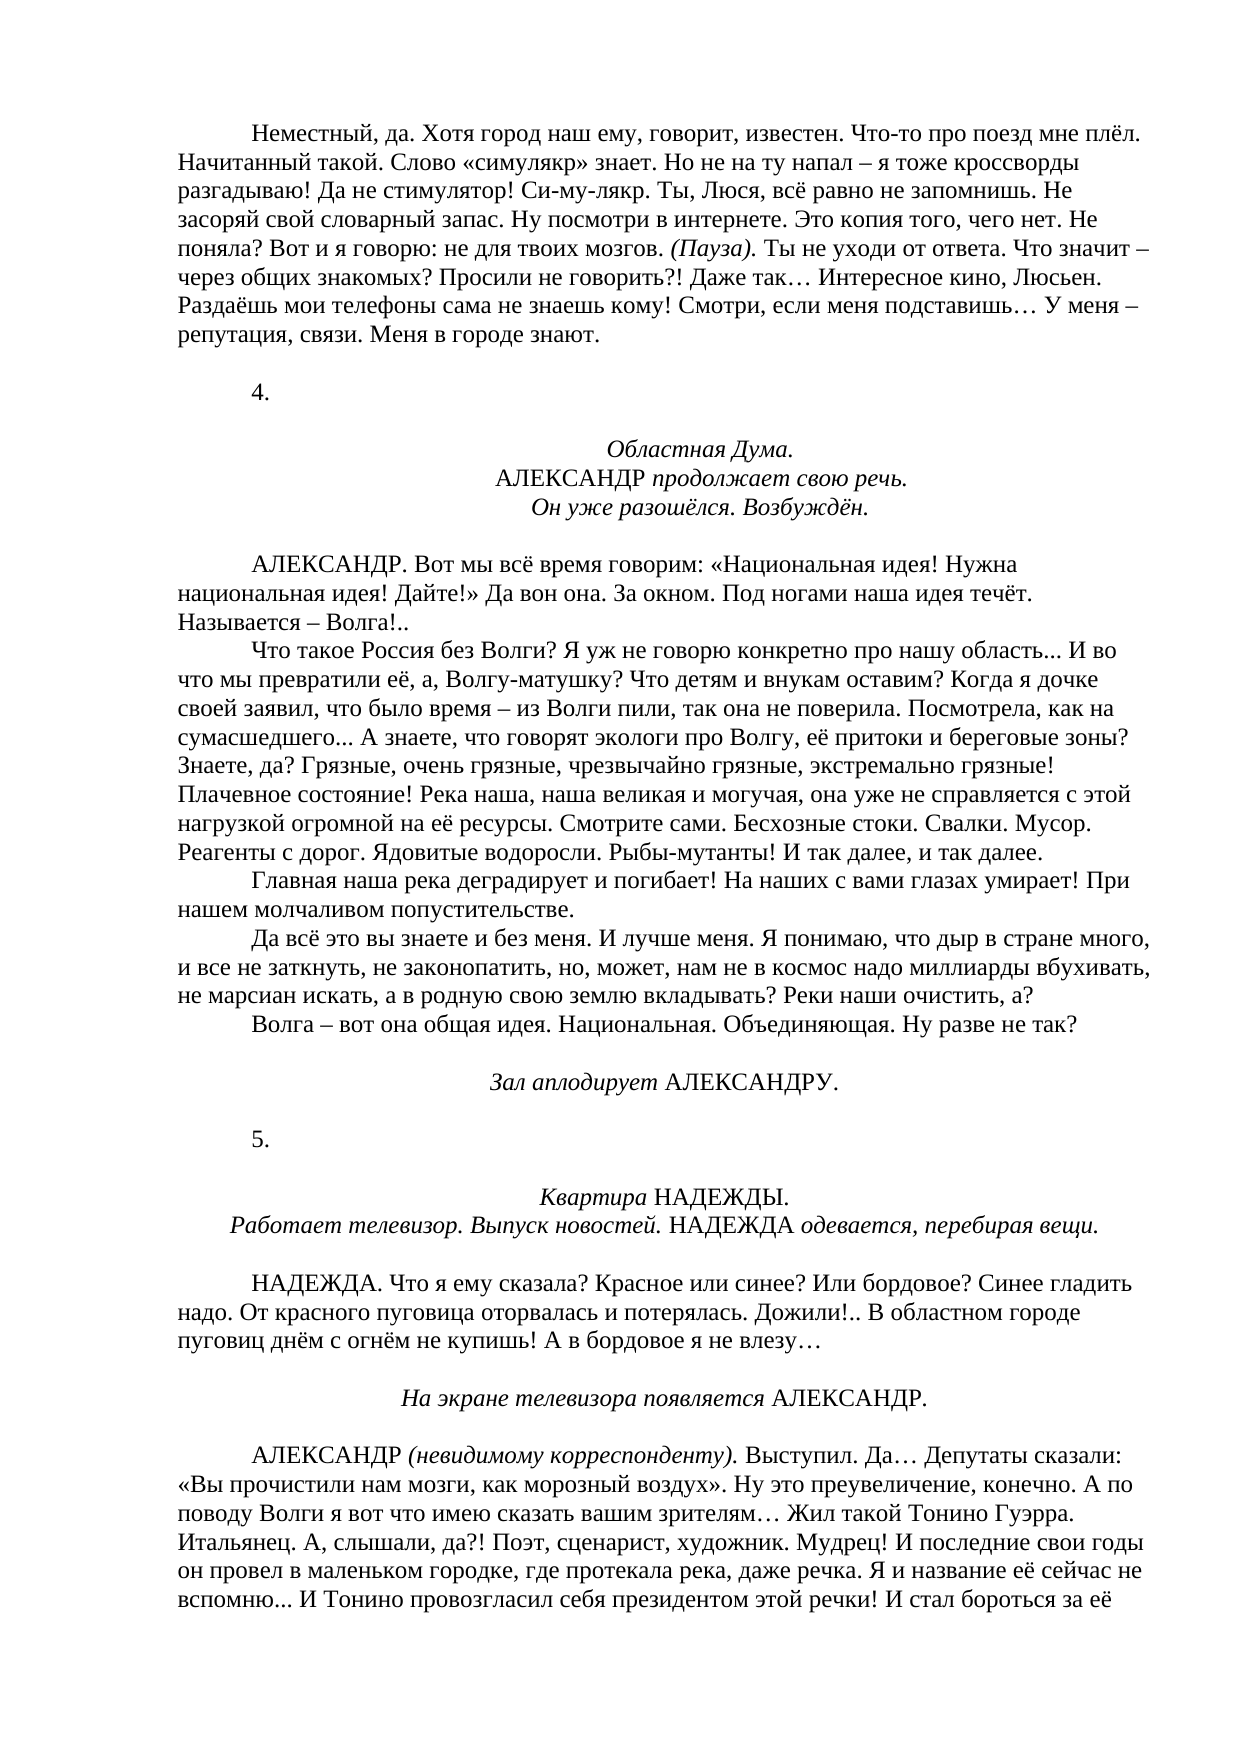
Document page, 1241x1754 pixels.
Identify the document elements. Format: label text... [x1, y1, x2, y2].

text Областная Дума. [177, 434, 1152, 463]
text Волга – вот она общая идея. Национальная. Объединяющая. Ну разве не так? [177, 1009, 1152, 1038]
text Работает телевизор. Выпуск новостей. НАДЕЖДА одевается, перебирая вещи. [177, 1211, 1152, 1239]
text НАДЕЖДА. Что я ему сказала? Красное или синее? Или бордовое? Синее гладить надо. От красного пуговица оторвалась и потерялась. Дожили!.. В областном городе пуговиц днём с огнём не купишь! А в бордовое я не влезу… [177, 1268, 1152, 1354]
text На экране телевизора появляется АЛЕКСАНДР. [177, 1383, 1152, 1412]
text Он уже разошёлся. Возбуждён. [177, 492, 1152, 521]
text АЛЕКСАНДР продолжает свою речь. [177, 463, 1152, 492]
text Да всё это вы знаете и без меня. И лучше меня. Я понимаю, что дыр в стране много, и все не заткнуть, не законопатить, но, может, нам не в космос надо миллиарды вбухивать, не марсиан искать, а в родную свою землю вкладывать? Реки наши очистить, а? [177, 923, 1152, 1009]
text Квартира НАДЕЖДЫ. [177, 1182, 1152, 1211]
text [177, 1441, 1152, 1613]
text Зал аплодирует АЛЕКСАНДРУ. [177, 1067, 1152, 1096]
text Главная наша река деградирует и погибает! На наших с вами глазах умирает! При нашем молчаливом попустительстве. [177, 866, 1152, 923]
text Что такое Россия без Волги? Я уж не говорю конкретно про нашу область... И во что мы превратили её, а, Волгу-матушку? Что детям и внукам оставим? Когда я дочке своей заявил, что было время – из Волги пили, так она не поверила. Посмотрела, как на сумасшедшего... А знаете, что говорят экологи про Волгу, её притоки и береговые зоны? Знаете, да? Грязные, очень грязные, чрезвычайно грязные, экстремально грязные! Плачевное состояние! Река наша, наша великая и могучая, она уже не справляется с этой нагрузкой огромной на её ресурсы. Смотрите сами. Бесхозные стоки. Свалки. Мусор. Реагенты с дорог. Ядовитые водоросли. Рыбы-мутанты! И так далее, и так далее. [177, 636, 1152, 866]
text 4. [177, 377, 1152, 406]
text 5. [177, 1124, 1152, 1153]
text АЛЕКСАНДР. Вот мы всё время говорим: «Национальная идея! Нужна национальная идея! Дайте!» Да вон она. За окном. Под ногами наша идея течёт. Называется – Волга!.. [177, 549, 1152, 636]
text Неместный, да. Хотя город наш ему, говорит, известен. Что-то про поезд мне плёл. Начитанный такой. Слово «симулякр» знает. Но не на ту напал – я тоже кроссворды разгадываю! Да не стимулятор! Си-му-лякр. Ты, Люся, всё равно не запомнишь. Не засоряй свой словарный запас. Ну посмотри в интернете. Это копия того, чего нет. Не поняла? Вот и я говорю: не для твоих мозгов. (Пауза). Ты не уходи от ответа. Что значит – через общих знакомых? Просили не говорить?! Даже так… Интересное кино, Люсьен. Раздаёшь мои телефоны сама не знаешь кому! Смотри, если меня подставишь… У меня – репутация, связи. Меня в городе знают. [177, 118, 1152, 348]
